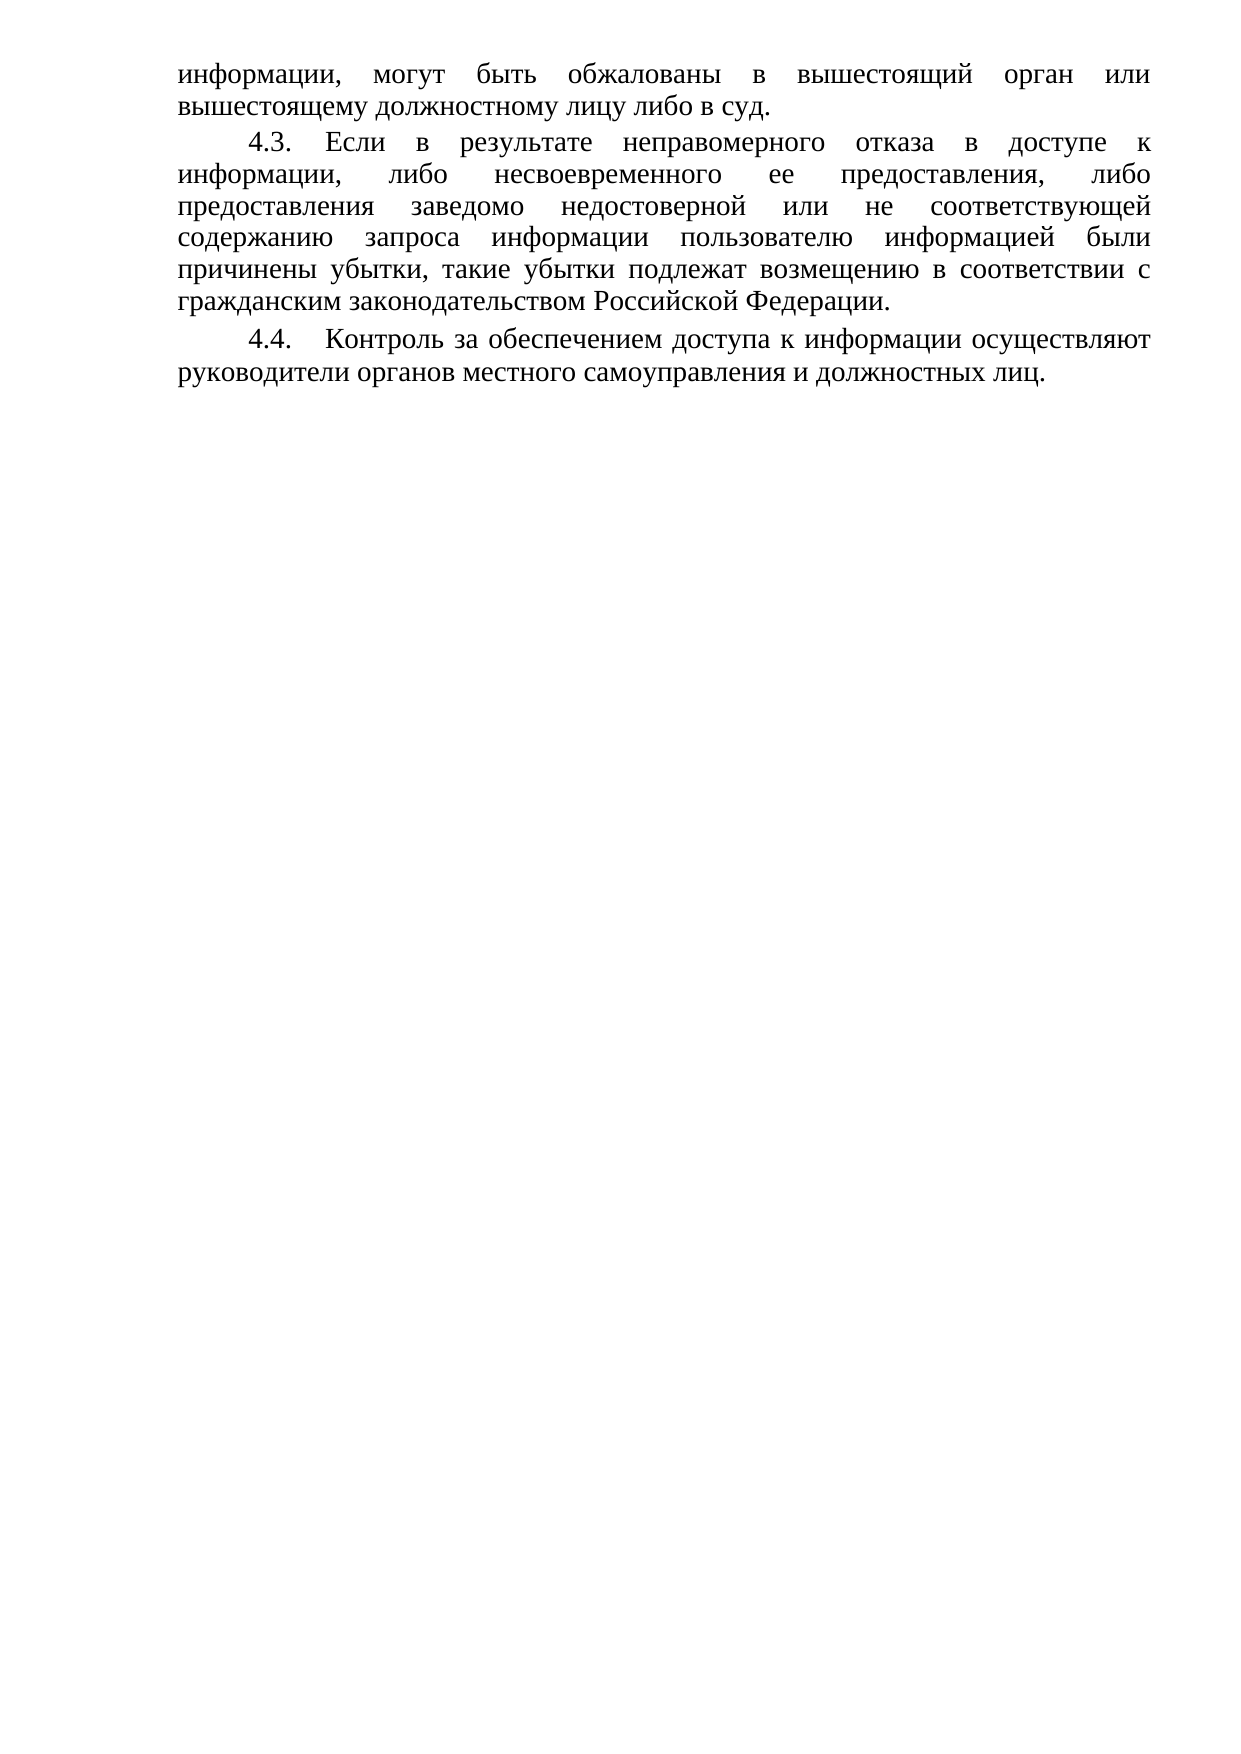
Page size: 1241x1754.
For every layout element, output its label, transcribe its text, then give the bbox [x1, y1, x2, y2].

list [177, 59, 1152, 121]
list Если в результате неправомерного отказа в доступе к информации, либо несвоевременного ее предоставления, либо предоставления заведомо недостоверной или не соответствующей содержанию запроса информации пользователю информацией были причинены убытки, такие убытки подлежат возмещению в соответствии с гражданским законодательством Российской Федерации. [177, 126, 1152, 317]
list Контроль за обеспечением доступа к информации осуществляют руководители органов местного самоуправления и должностных лиц. [177, 321, 1152, 388]
